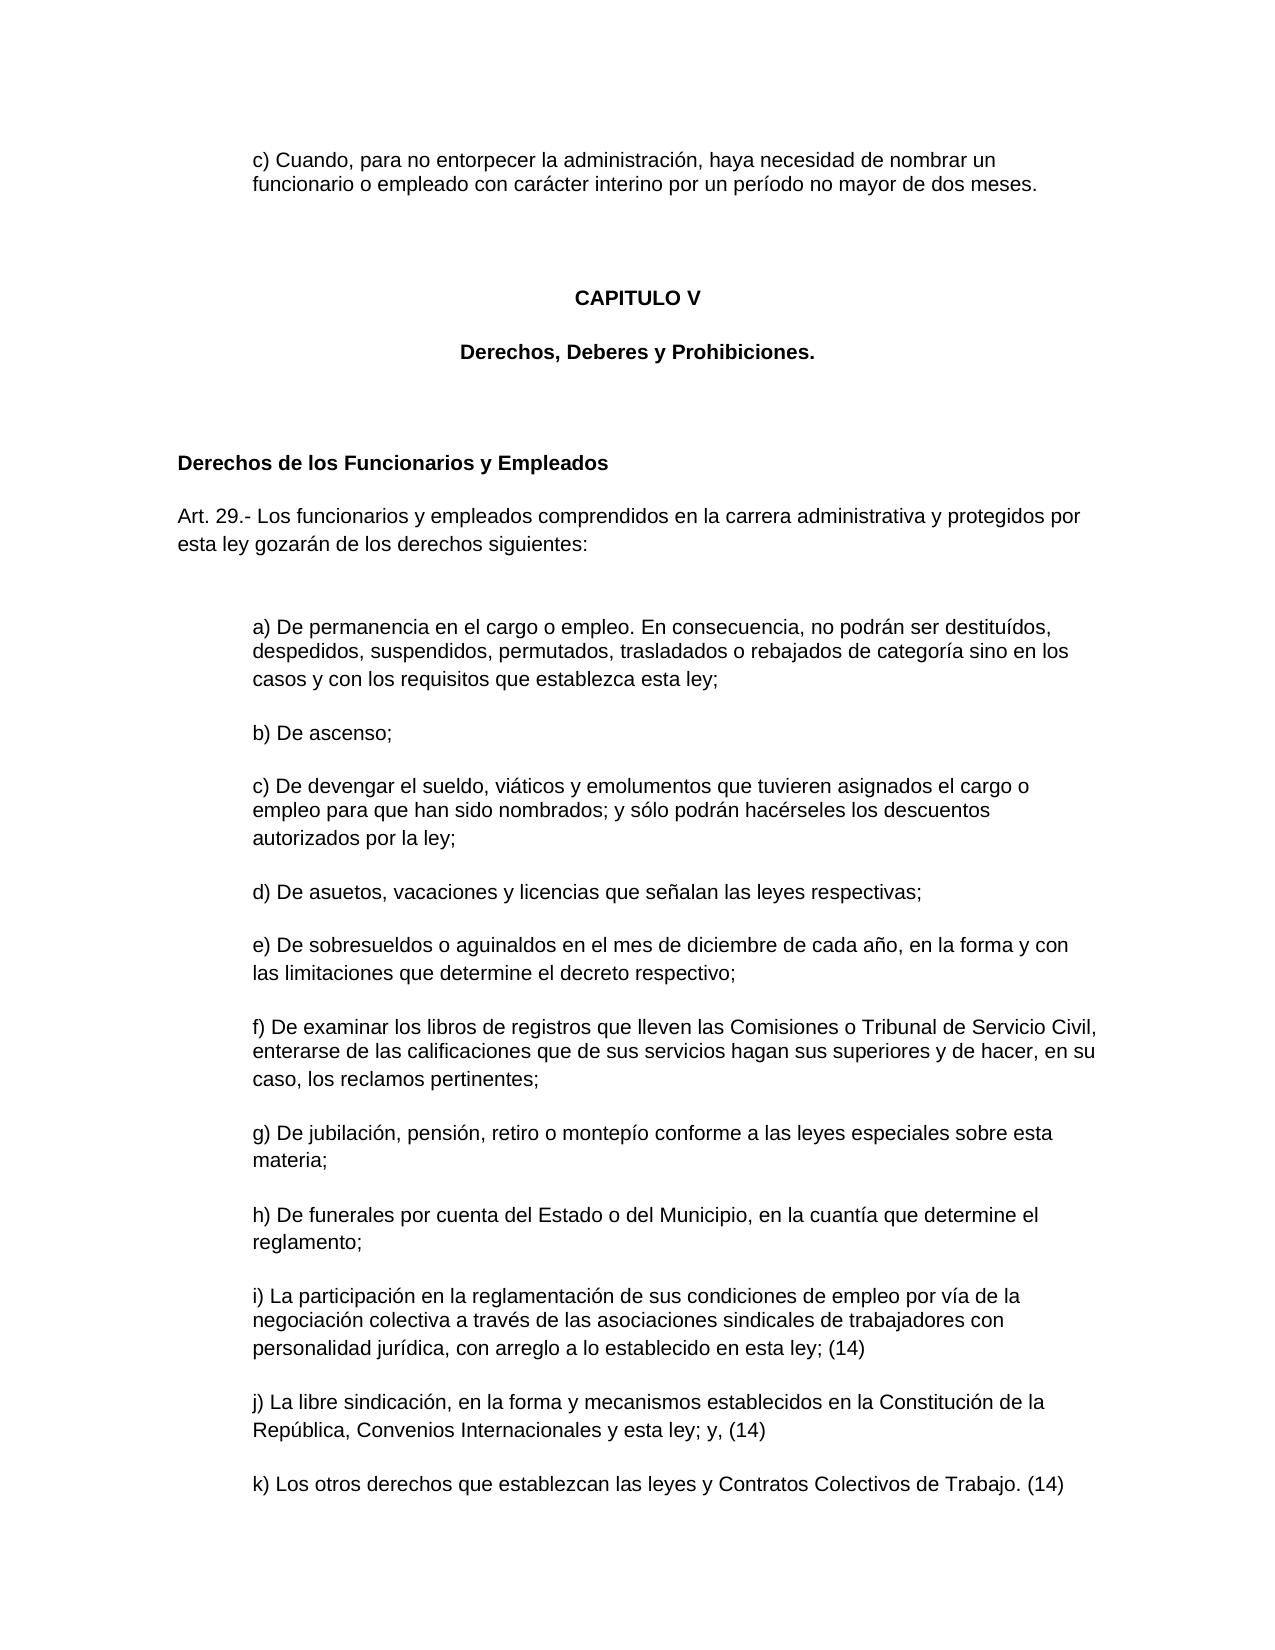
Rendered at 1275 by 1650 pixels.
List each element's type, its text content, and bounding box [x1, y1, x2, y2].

text a) De permanencia en el cargo o empleo. En consecuencia, no podrán ser destituídos, despedidos, suspendidos, permutados, trasladados o rebajados de categoría sino en los casos y con los requisitos que establezca esta ley; [252, 586, 1098, 692]
text i) La participación en la reglamentación de sus condiciones de empleo por vía de la negociación colectiva a través de las asociaciones sindicales de trabajadores con personalidad jurídica, con arreglo a lo establecido en esta ley; (14) [252, 1284, 1098, 1361]
text CAPITULO V [177, 253, 1098, 311]
text b) De ascenso; [252, 721, 1098, 745]
text k) Los otros derechos que establezcan las leyes y Contratos Colectivos de Trabajo. (14) [252, 1472, 1098, 1496]
text h) De funerales por cuenta del Estado o del Municipio, en la cuantía que determine el reglamento; [252, 1202, 1098, 1255]
text Art. 29.- Los funcionarios y empleados comprendidos en la carrera administrativa y protegidos por esta ley gozarán de los derechos siguientes: [177, 504, 1098, 557]
text j) La libre sindicación, en la forma y mecanismos establecidos en la Constitución de la República, Convenios Internacionales y esta ley; y, (14) [252, 1390, 1098, 1443]
text Derechos de los Funcionarios y Empleados [177, 451, 1098, 475]
text c) De devengar el sueldo, viáticos y emolumentos que tuvieren asignados el cargo o empleo para que han sido nombrados; y sólo podrán hacérseles los descuentos autorizados por la ley; [252, 774, 1098, 851]
text f) De examinar los libros de registros que lleven las Comisiones o Tribunal de Servicio Civil, enterarse de las calificaciones que de sus servicios hagan sus superiores y de hacer, en su caso, los reclamos pertinentes; [252, 1015, 1098, 1091]
text Derechos, Deberes y Prohibiciones. [177, 340, 1098, 364]
text c) Cuando, para no entorpecer la administración, haya necesidad de nombrar un funcionario o empleado con carácter interino por un período no mayor de dos meses. [252, 148, 1098, 196]
text d) De asuetos, vacaciones y licencias que señalan las leyes respectivas; [252, 880, 1098, 904]
text e) De sobresueldos o aguinaldos en el mes de diciembre de cada año, en la forma y con las limitaciones que determine el decreto respectivo; [252, 933, 1098, 986]
text g) De jubilación, pensión, retiro o montepío conforme a las leyes especiales sobre esta materia; [252, 1121, 1098, 1173]
